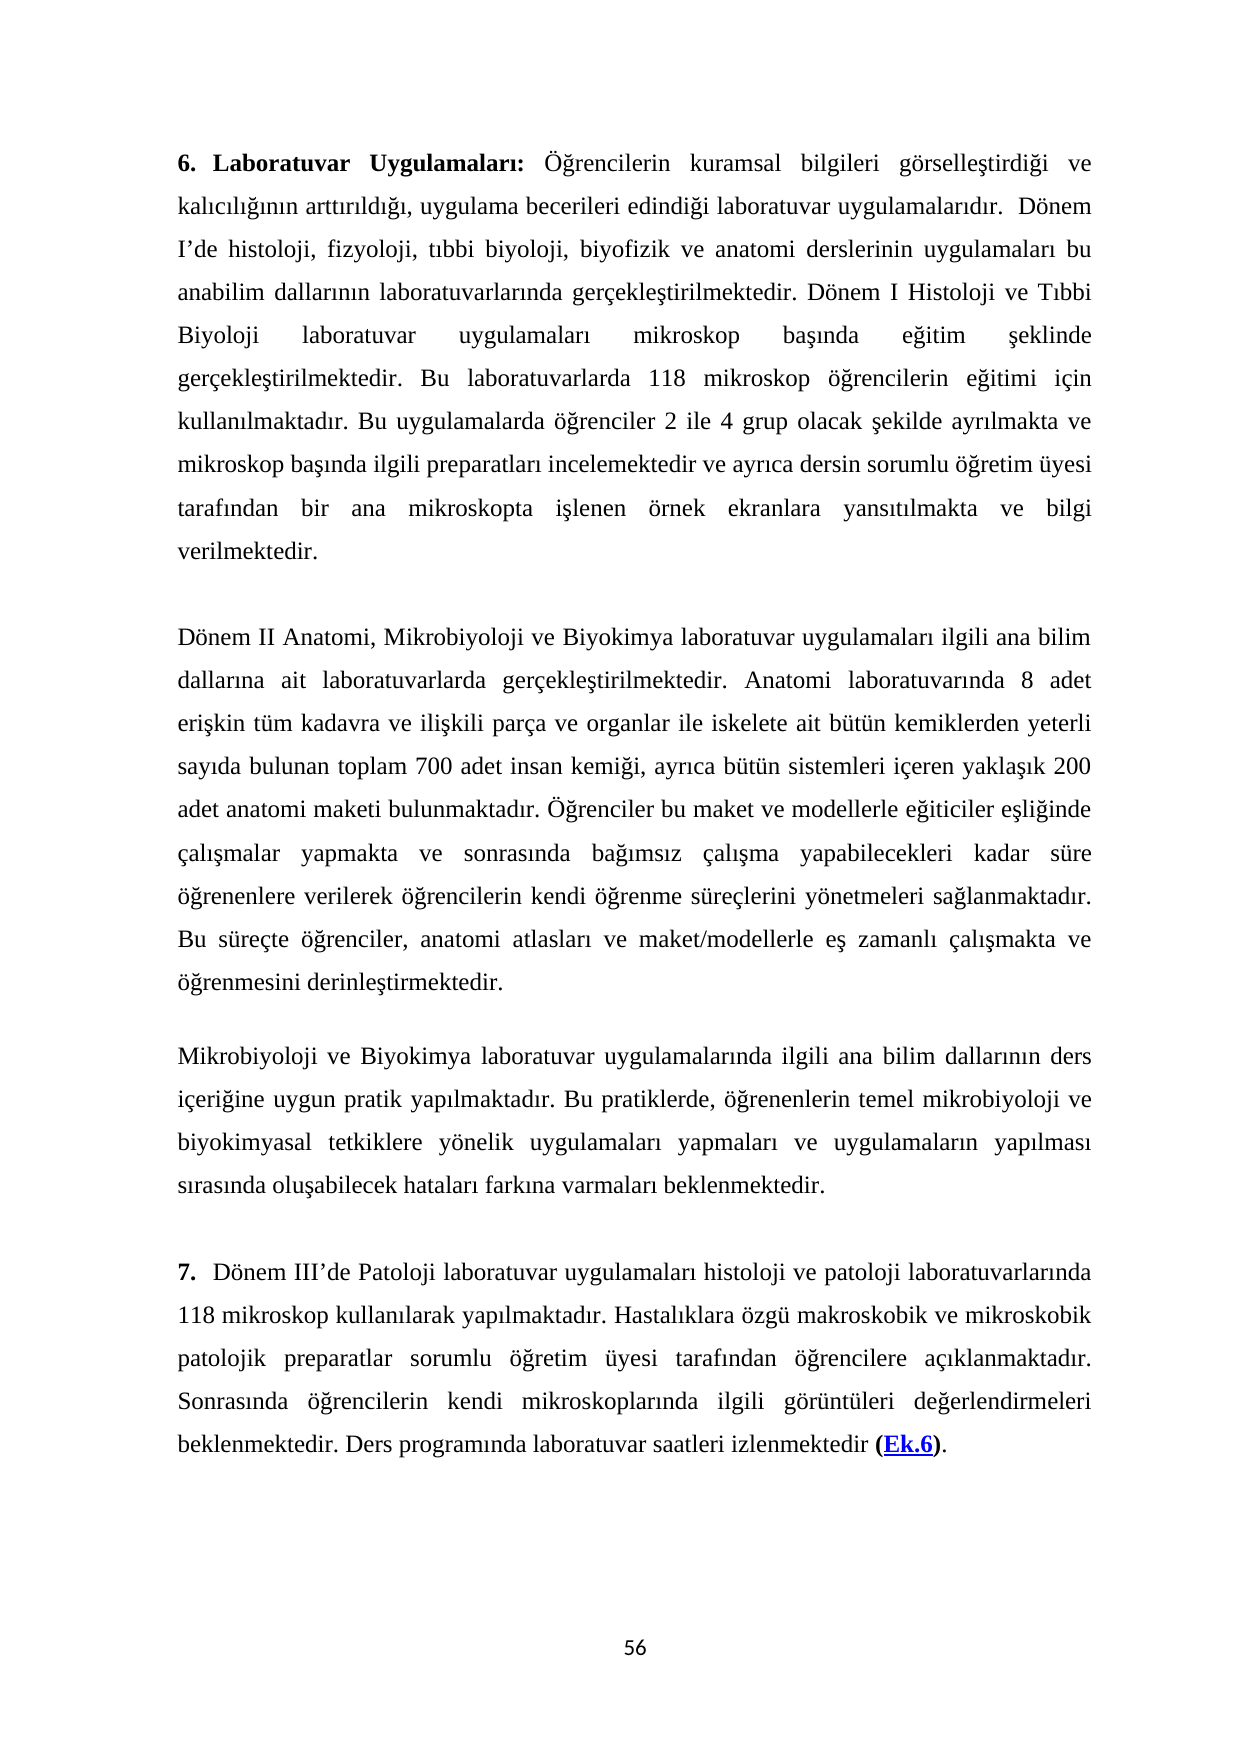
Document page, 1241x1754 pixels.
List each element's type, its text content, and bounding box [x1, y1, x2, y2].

list Laboratuvar Uygulamaları: Öğrencilerin kuramsal bilgileri görselleştirdiği ve kalıcılığının arttırıldığı, uygulama becerileri edindiği laboratuvar uygulamalarıdır. Dönem I’de histoloji, fizyoloji, tıbbi biyoloji, biyofizik ve anatomi derslerinin uygulamaları bu anabilim dallarının laboratuvarlarında gerçekleştirilmektedir. Dönem I Histoloji ve Tıbbi Biyoloji laboratuvar uygulamaları mikroskop başında eğitim şeklinde gerçekleştirilmektedir. Bu laboratuvarlarda 118 mikroskop öğrencilerin eğitimi için kullanılmaktadır. Bu uygulamalarda öğrenciler 2 ile 4 grup olacak şekilde ayrılmakta ve mikroskop başında ilgili preparatları incelemektedir ve ayrıca dersin sorumlu öğretim üyesi tarafından bir ana mikroskopta işlenen örnek ekranlara yansıtılmakta ve bilgi verilmektedir. [177, 148, 1092, 564]
list Dönem III’de Patoloji laboratuvar uygulamaları histoloji ve patoloji laboratuvarlarında 118 mikroskop kullanılarak yapılmaktadır. Hastalıklara özgü makroskobik ve mikroskobik patolojik preparatlar sorumlu öğretim üyesi tarafından öğrencilere açıklanmaktadır. Sonrasında öğrencilerin kendi mikroskoplarında ilgili görüntüleri değerlendirmeleri beklenmektedir. Ders programında laboratuvar saatleri izlenmektedir (Ek.6). [177, 1257, 1092, 1458]
list Dönem II Anatomi, Mikrobiyoloji ve Biyokimya laboratuvar uygulamaları ilgili ana bilim dallarına ait laboratuvarlarda gerçekleştirilmektedir. Anatomi laboratuvarında 8 adet erişkin tüm kadavra ve ilişkili parça ve organlar ile iskelete ait bütün kemiklerden yeterli sayıda bulunan toplam 700 adet insan kemiği, ayrıca bütün sistemleri içeren yaklaşık 200 adet anatomi maketi bulunmaktadır. Öğrenciler bu maket ve modellerle eğiticiler eşliğinde çalışmalar yapmakta ve sonrasında bağımsız çalışma yapabilecekleri kadar süre öğrenenlere verilerek öğrencilerin kendi öğrenme süreçlerini yönetmeleri sağlanmaktadır. Bu süreçte öğrenciler, anatomi atlasları ve maket/modellerle eş zamanlı çalışmakta ve öğrenmesini derinleştirmektedir. [177, 622, 1092, 996]
list Mikrobiyoloji ve Biyokimya laboratuvar uygulamalarında ilgili ana bilim dallarının ders içeriğine uygun pratik yapılmaktadır. Bu pratiklerde, öğrenenlerin temel mikrobiyoloji ve biyokimyasal tetkiklere yönelik uygulamaları yapmaları ve uygulamaların yapılması sırasında oluşabilecek hataları farkına varmaları beklenmektedir. [177, 1041, 1092, 1199]
